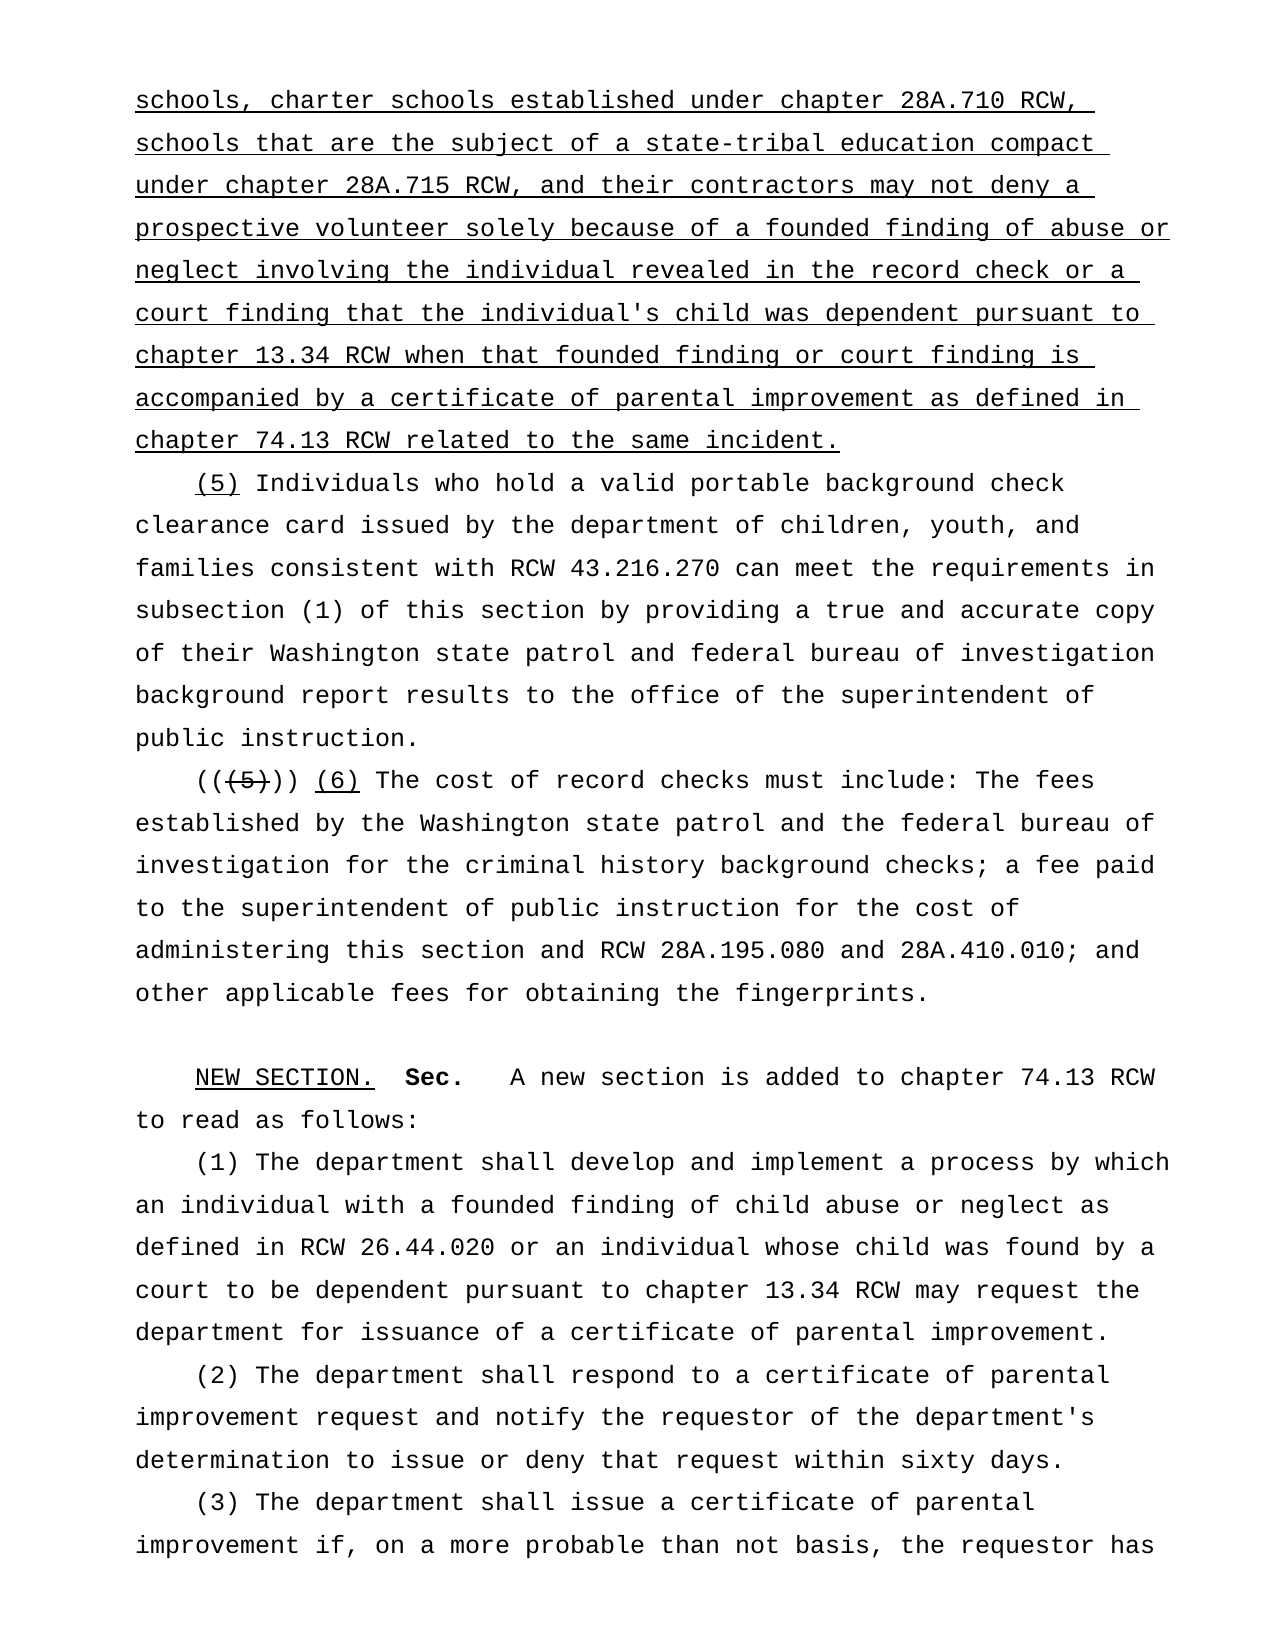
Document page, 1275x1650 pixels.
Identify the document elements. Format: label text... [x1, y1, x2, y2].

text (((5))) (6) The cost of record checks must include: The fees established by the Washington state patrol and the federal bureau of investigation for the criminal history background checks; a fee paid to the superintendent of public instruction for the cost of administering this section and RCW 28A.195.080 and 28A.410.010; and other applicable fees for obtaining the fingerprints. [135, 755, 1170, 1010]
text (1) The department shall develop and implement a process by which an individual with a founded finding of child abuse or neglect as defined in RCW 26.44.020 or an individual whose child was found by a court to be dependent pursuant to chapter 13.34 RCW may request the department for issuance of a certificate of parental improvement. [135, 1137, 1170, 1349]
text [135, 1477, 1170, 1562]
text NEW SECTION. Sec. A new section is added to chapter 74.13 RCW to read as follows: [135, 1052, 1170, 1137]
text (5) Individuals who hold a valid portable background check clearance card issued by the department of children, youth, and families consistent with RCW 43.216.270 can meet the requirements in subsection (1) of this section by providing a true and accurate copy of their Washington state patrol and federal bureau of investigation background report results to the office of the superintendent of public instruction. [135, 457, 1170, 755]
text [135, 75, 1170, 239]
text (2) The department shall respond to a certificate of parental improvement request and notify the requestor of the department's determination to issue or deny that request within sixty days. [135, 1349, 1170, 1477]
